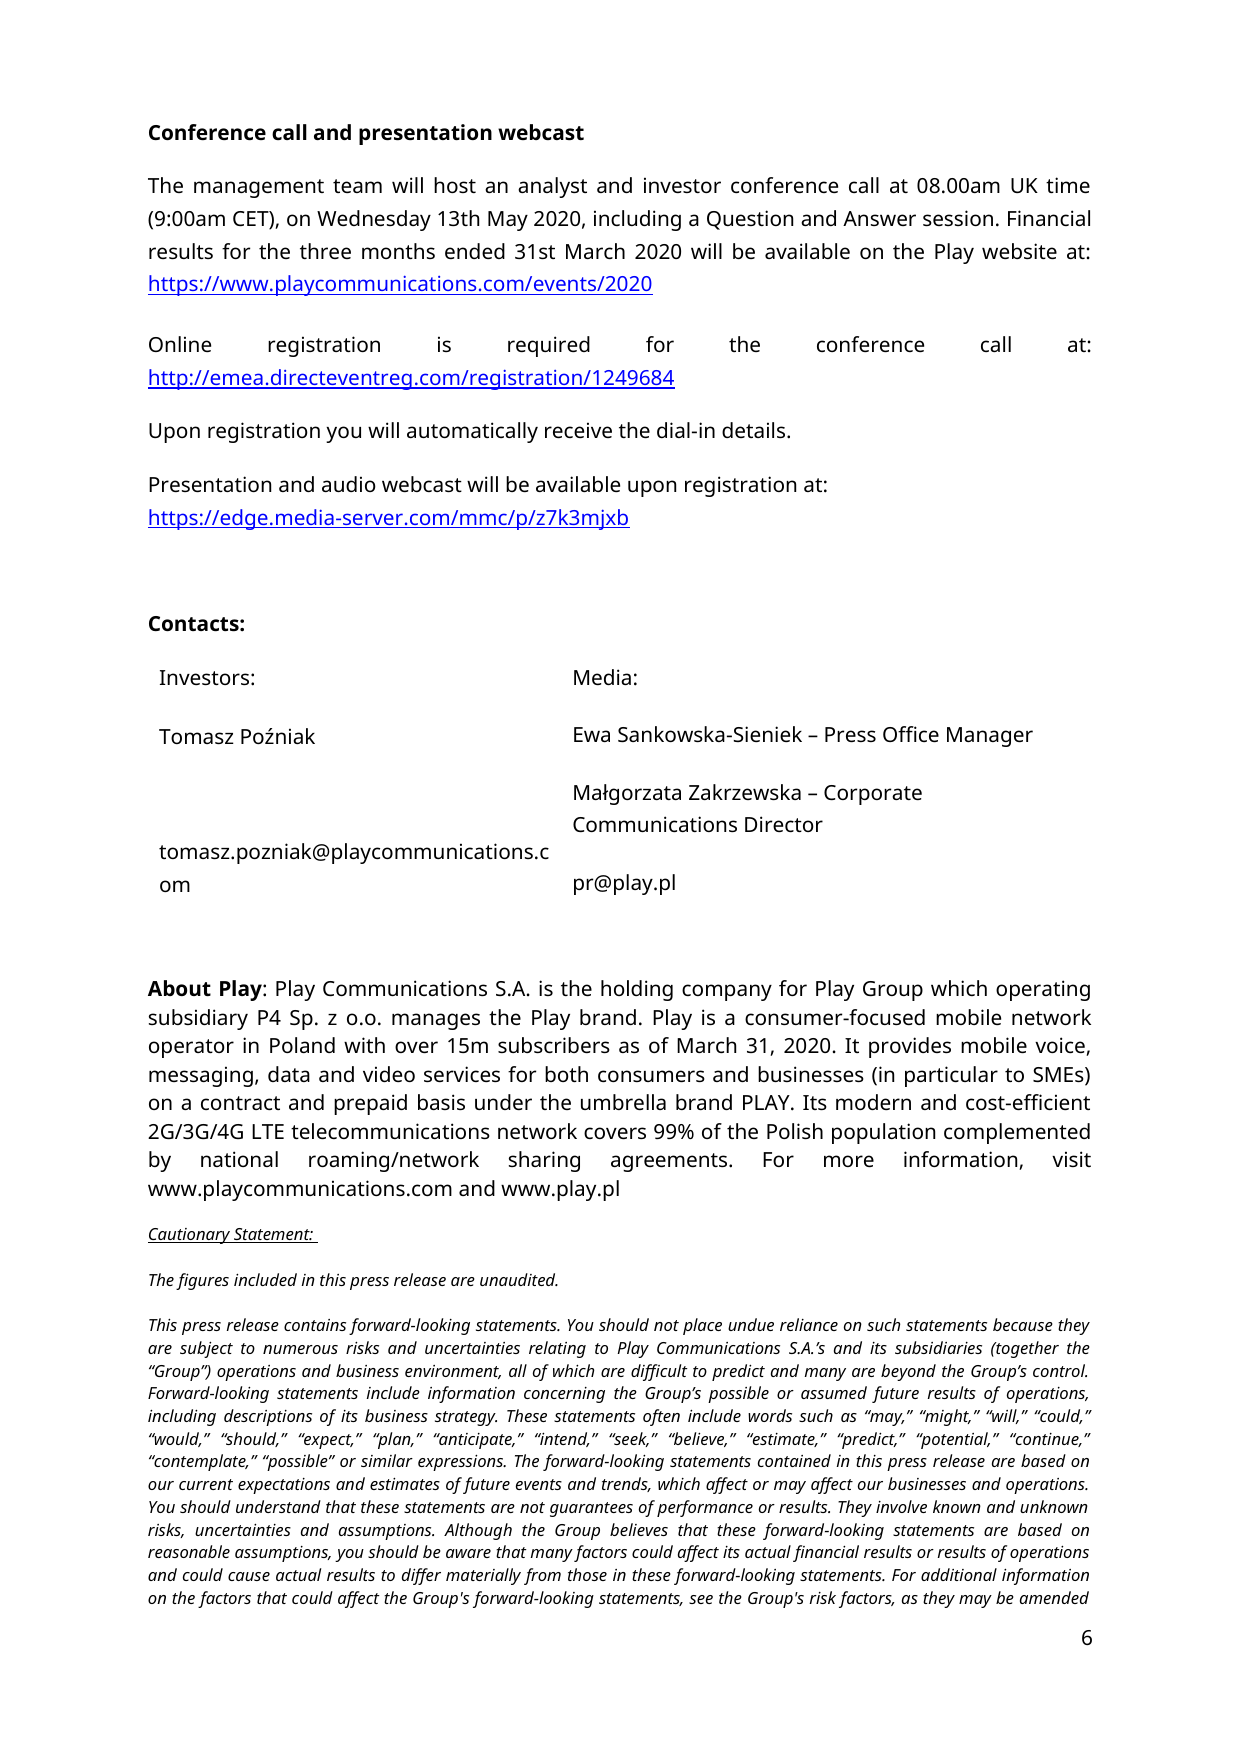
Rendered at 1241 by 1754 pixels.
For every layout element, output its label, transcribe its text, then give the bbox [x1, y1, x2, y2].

table_cell Ewa Sankowska-Sieniek – Press Office Manager Małgorzata Zakrzewska – Corporate Communications Director pr@play.pl [561, 720, 1093, 925]
table_header Investors: [148, 663, 561, 720]
text Online registration is required for the conference call at: http://emea.directeventreg.com/registration/1249684 [148, 331, 1093, 392]
text The figures included in this press release are unaudited. [148, 1268, 1093, 1291]
table_header Media: [561, 663, 1093, 720]
text The management team will host an analyst and investor conference call at 08.00am UK time (9:00am CET), on Wednesday 13th May 2020, including a Question and Answer session. Financial results for the three months ended 31st March 2020 will be available on the Play website at: https://www.playcommunications.com/events/2020 [148, 172, 1093, 298]
table_cell Tomasz Poźniak tomasz.pozniak@playcommunications.com [148, 720, 561, 925]
text Presentation and audio webcast will be available upon registration at: https://edge.media-server.com/mmc/p/z7k3mjxb [148, 470, 1093, 531]
text Cautionary Statement: [148, 1223, 1093, 1246]
text About Play: Play Communications S.A. is the holding company for Play Group which operating subsidiary P4 Sp. z o.o. manages the Play brand. Play is a consumer-focused mobile network operator in Poland with over 15m subscribers as of March 31, 2020. It provides mobile voice, messaging, data and video services for both consumers and businesses (in particular to SMEs) on a contract and prepaid basis under the umbrella brand PLAY. Its modern and cost-efficient 2G/3G/4G LTE telecommunications network covers 99% of the Polish population complemented by national roaming/network sharing agreements. For more information, visit www.playcommunications.com and www.play.pl [148, 974, 1093, 1202]
text Conference call and presentation webcast [148, 118, 1093, 147]
text Contacts: [148, 609, 1093, 638]
text Upon registration you will automatically receive the dial-in details. [148, 417, 1093, 445]
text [148, 1314, 1093, 1609]
